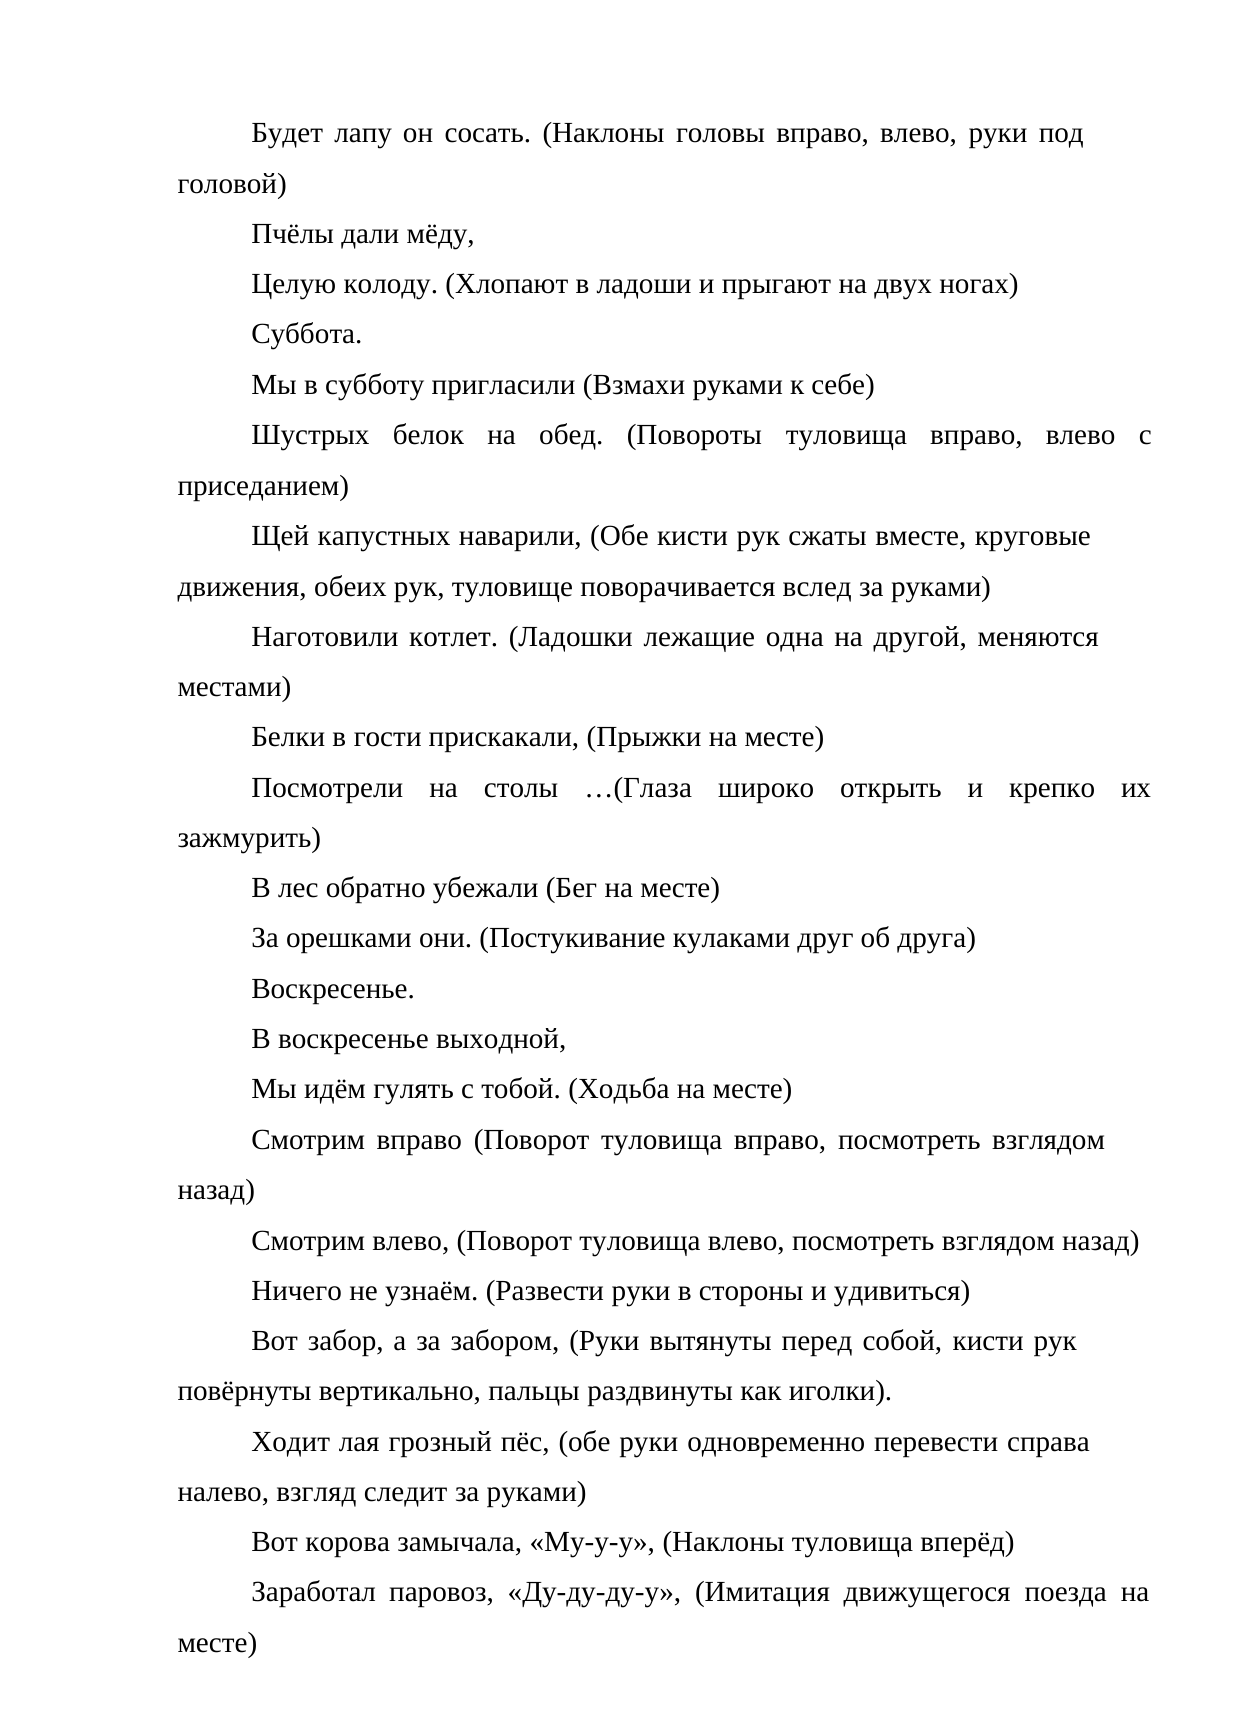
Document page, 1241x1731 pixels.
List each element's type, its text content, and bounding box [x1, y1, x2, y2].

text Целую колоду. (Хлопают в ладоши и прыгают на двух ногах) Суббота. [251, 266, 1122, 350]
text Посмотрели на столы …(Глаза широко открыть и крепко их зажмурить) [177, 770, 1151, 853]
text За орешками они. (Постукивание кулаками друг об друга) Воскресенье. [251, 921, 978, 1004]
text Наготовили котлет. (Ладошки лежащие одна на другой, меняются местами) [177, 619, 1203, 703]
text Ходит лая грозный пёс, (обе руки одновременно перевести справа налево, взгляд следит за руками) [177, 1424, 1122, 1508]
text Щей капустных наварили, (Обе кисти рук сжаты вместе, круговые движения, обеих рук, туловище поворачивается вслед за руками) [177, 518, 1203, 602]
text Пчёлы дали мёду, [251, 217, 1203, 250]
text Шустрых белок на обед. (Повороты туловища вправо, влево с приседанием) [177, 417, 1152, 501]
text Будет лапу он сосать. (Наклоны головы вправо, влево, руки под головой) [177, 115, 1122, 199]
text Вот забор, а за забором, (Руки вытянуты перед собой, кисти рук повёрнуты вертикально, пальцы раздвинуты как иголки). [177, 1323, 1203, 1407]
text Вот корова замычала, «Му-у-у», (Наклоны туловища вперёд) [251, 1524, 1203, 1558]
text Смотрим вправо (Поворот туловища вправо, посмотреть взглядом назад) [177, 1122, 1122, 1206]
text Белки в гости прискакали, (Прыжки на месте) [251, 720, 1203, 753]
text Заработал паровоз, «Ду-ду-ду-у», (Имитация движущегося поезда на месте) [177, 1574, 1203, 1658]
text В лес обратно убежали (Бег на месте) [251, 870, 1203, 904]
text В воскресенье выходной, [251, 1021, 1203, 1055]
text Смотрим влево, (Поворот туловища влево, посмотреть взглядом назад) Ничего не узнаём. (Развести руки в стороны и удивиться) [251, 1223, 1142, 1306]
text Мы в субботу пригласили (Взмахи руками к себе) [251, 367, 1203, 401]
text Мы идём гулять с тобой. (Ходьба на месте) [251, 1071, 1203, 1105]
